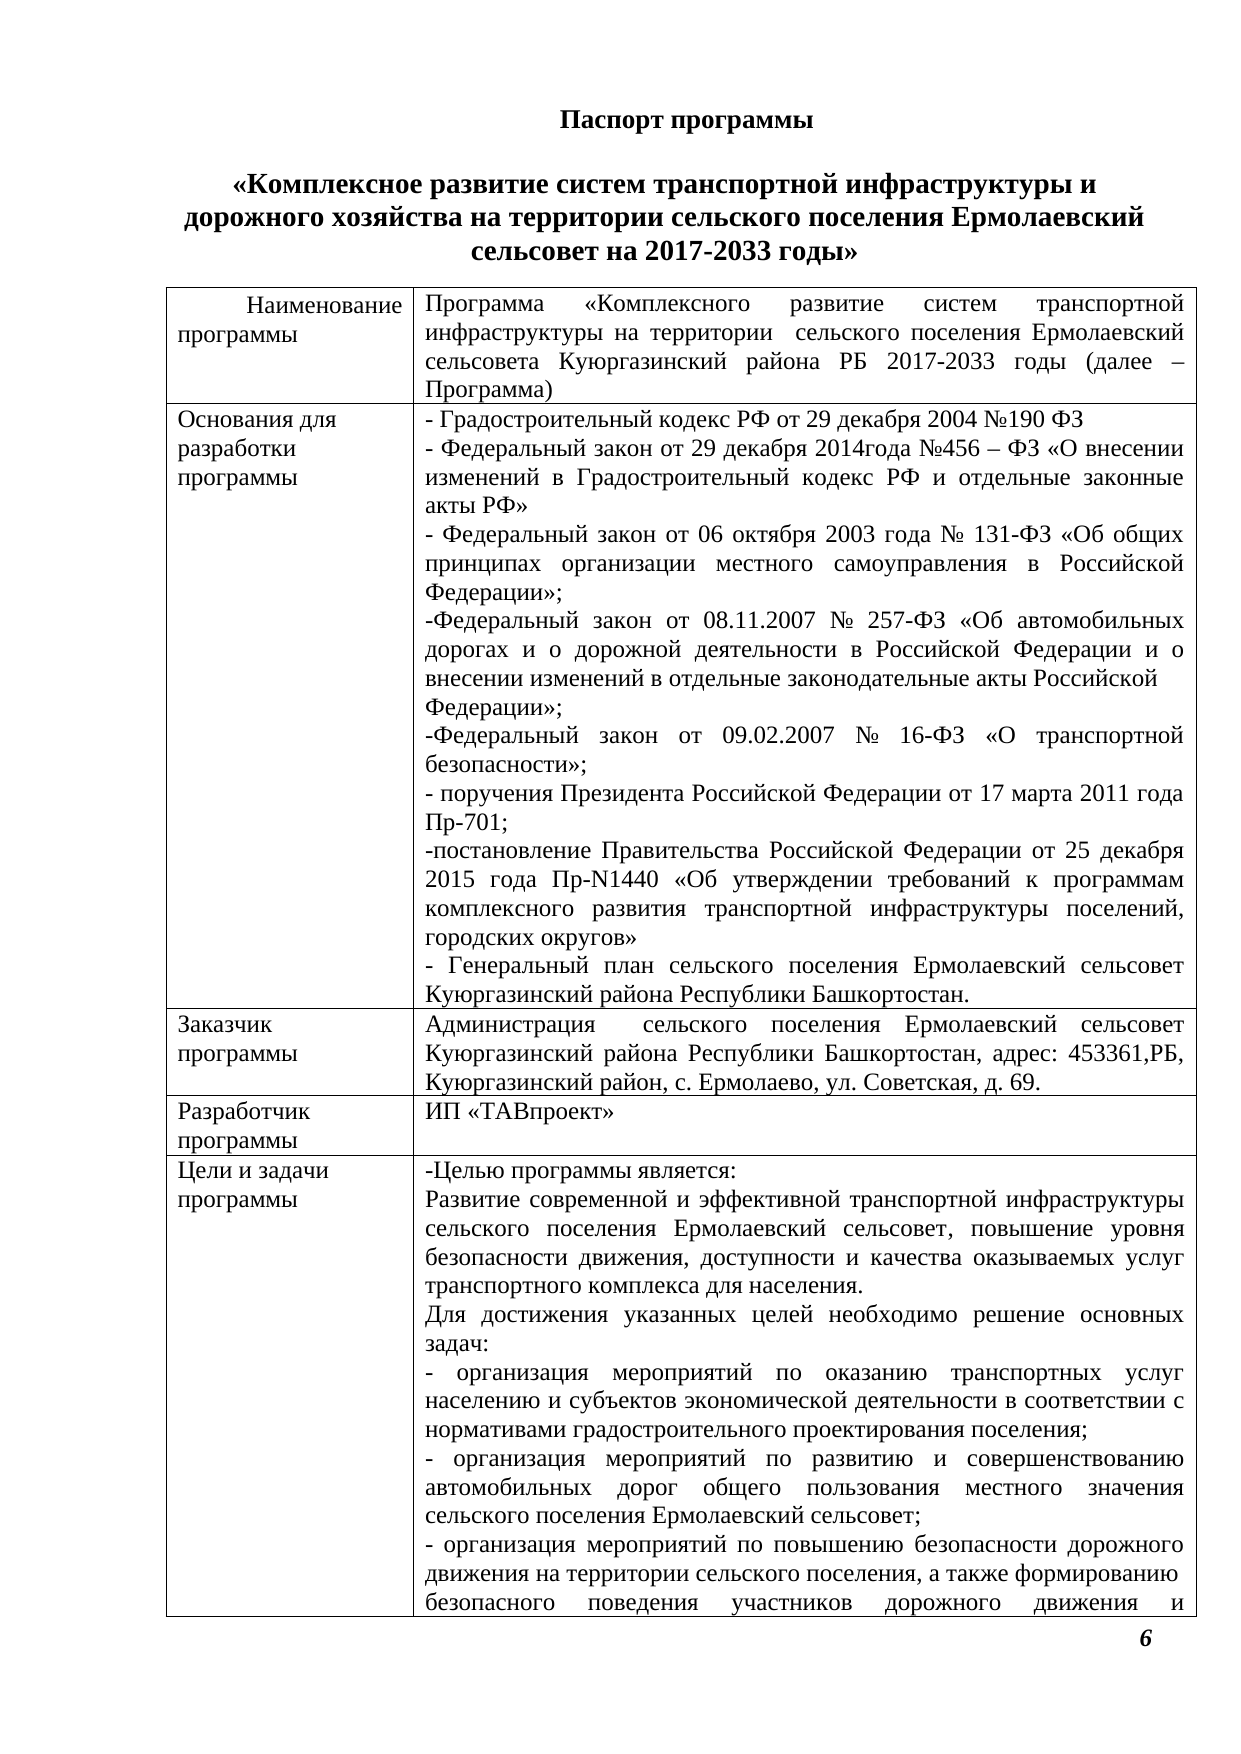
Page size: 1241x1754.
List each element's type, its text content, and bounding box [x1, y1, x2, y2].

text «Комплексное развитие систем транспортной инфраструктуры и дорожного хозяйства на территории сельского поселения Ермолаевский сельсовет на 2017-2033 годы» [177, 166, 1152, 266]
table_cell Заказчик программы [167, 1009, 413, 1095]
table_cell ИП «ТАВпроект» [414, 1096, 1196, 1154]
table_cell Основания для разработки программы [167, 404, 413, 1008]
table_header Наименование программы [167, 288, 413, 403]
table_cell Разработчик программы [167, 1096, 413, 1154]
table_cell - Градостроительный кодекс РФ от 29 декабря 2004 №190 ФЗ - Федеральный закон от 29 декабря 2014года №456 – ФЗ «О внесении изменений в Градостроительный кодекс РФ и отдельные законные акты РФ» - Федеральный закон от 06 октября 2003 года № 131-ФЗ «Об общих принципах организации местного самоуправления в Российской Федерации»; -Федеральный закон от 08.11.2007 № 257-ФЗ «Об автомобильных дорогах и о дорожной деятельности в Российской Федерации и о внесении изменений в отдельные законодательные акты Российской Федерации»; -Федеральный закон от 09.02.2007 № 16-ФЗ «О транспортной безопасности»; - поручения Президента Российской Федерации от 17 марта 2011 года Пр-701; -постановление Правительства Российской Федерации от 25 декабря 2015 года Пр-N1440 «Об утверждении требований к программам комплексного развития транспортной инфраструктуры поселений, городских округов» - Генеральный план сельского поселения Ермолаевский сельсовет Куюргазинский района Республики Башкортостан. [414, 404, 1196, 1008]
table_header Программа «Комплексного развитие систем транспортной инфраструктуры на территории сельского поселения Ермолаевский сельсовета Куюргазинский района РБ 2017-2033 годы (далее – Программа) [414, 288, 1196, 403]
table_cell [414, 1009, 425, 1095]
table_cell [414, 1156, 1196, 1616]
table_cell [167, 1156, 413, 1616]
text Паспорт программы [222, 103, 1152, 134]
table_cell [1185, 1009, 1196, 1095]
